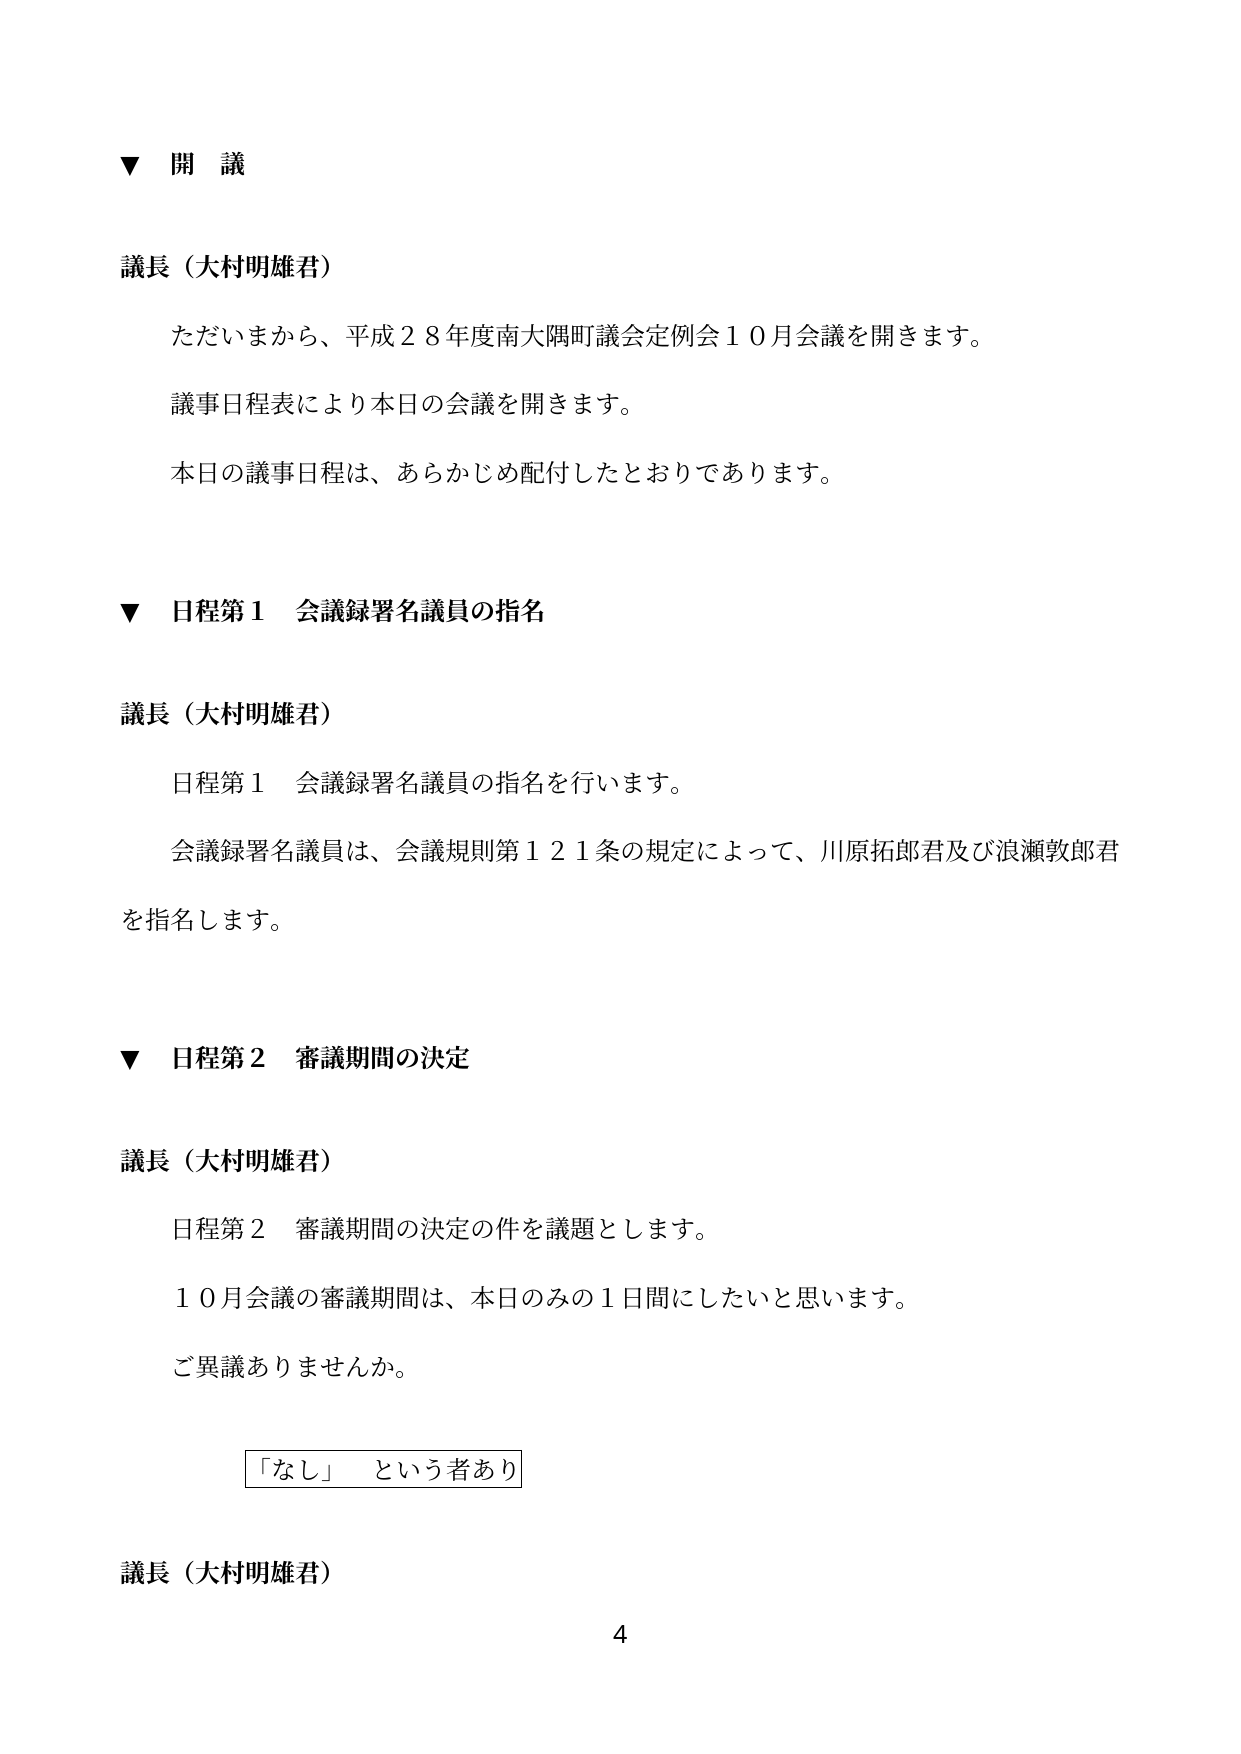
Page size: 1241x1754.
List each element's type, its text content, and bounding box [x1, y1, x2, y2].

text 議長（大村明雄君） [120, 1538, 1120, 1606]
text 日程第２ 審議期間の決定の件を議題とします。 [120, 1194, 1120, 1263]
text ご異議ありませんか。 [120, 1331, 1120, 1400]
text 議長（大村明雄君） [120, 231, 1120, 300]
text 議長（大村明雄君） [120, 678, 1120, 747]
text 会議録署名議員は、会議規則第１２１条の規定によって、川原拓郎君及び浪瀬敦郎君を指名します。 [120, 816, 1120, 953]
text 議長（大村明雄君） [120, 1125, 1120, 1194]
text 日程第１ 会議録署名議員の指名を行います。 [120, 747, 1120, 816]
text 本日の議事日程は、あらかじめ配付したとおりであります。 [120, 438, 1120, 506]
text ▼ 日程第２ 審議期間の決定 [120, 1022, 1120, 1091]
text ▼ 開 議 [120, 128, 1120, 197]
text ▼ 日程第１ 会議録署名議員の指名 [120, 575, 1120, 644]
text １０月会議の審議期間は、本日のみの１日間にしたいと思います。 [120, 1263, 1120, 1331]
text ただいまから、平成２８年度南大隅町議会定例会１０月会議を開きます。 [120, 300, 1120, 369]
text 「なし」 という者あり [120, 1434, 1120, 1503]
text 議事日程表により本日の会議を開きます。 [120, 369, 1120, 438]
